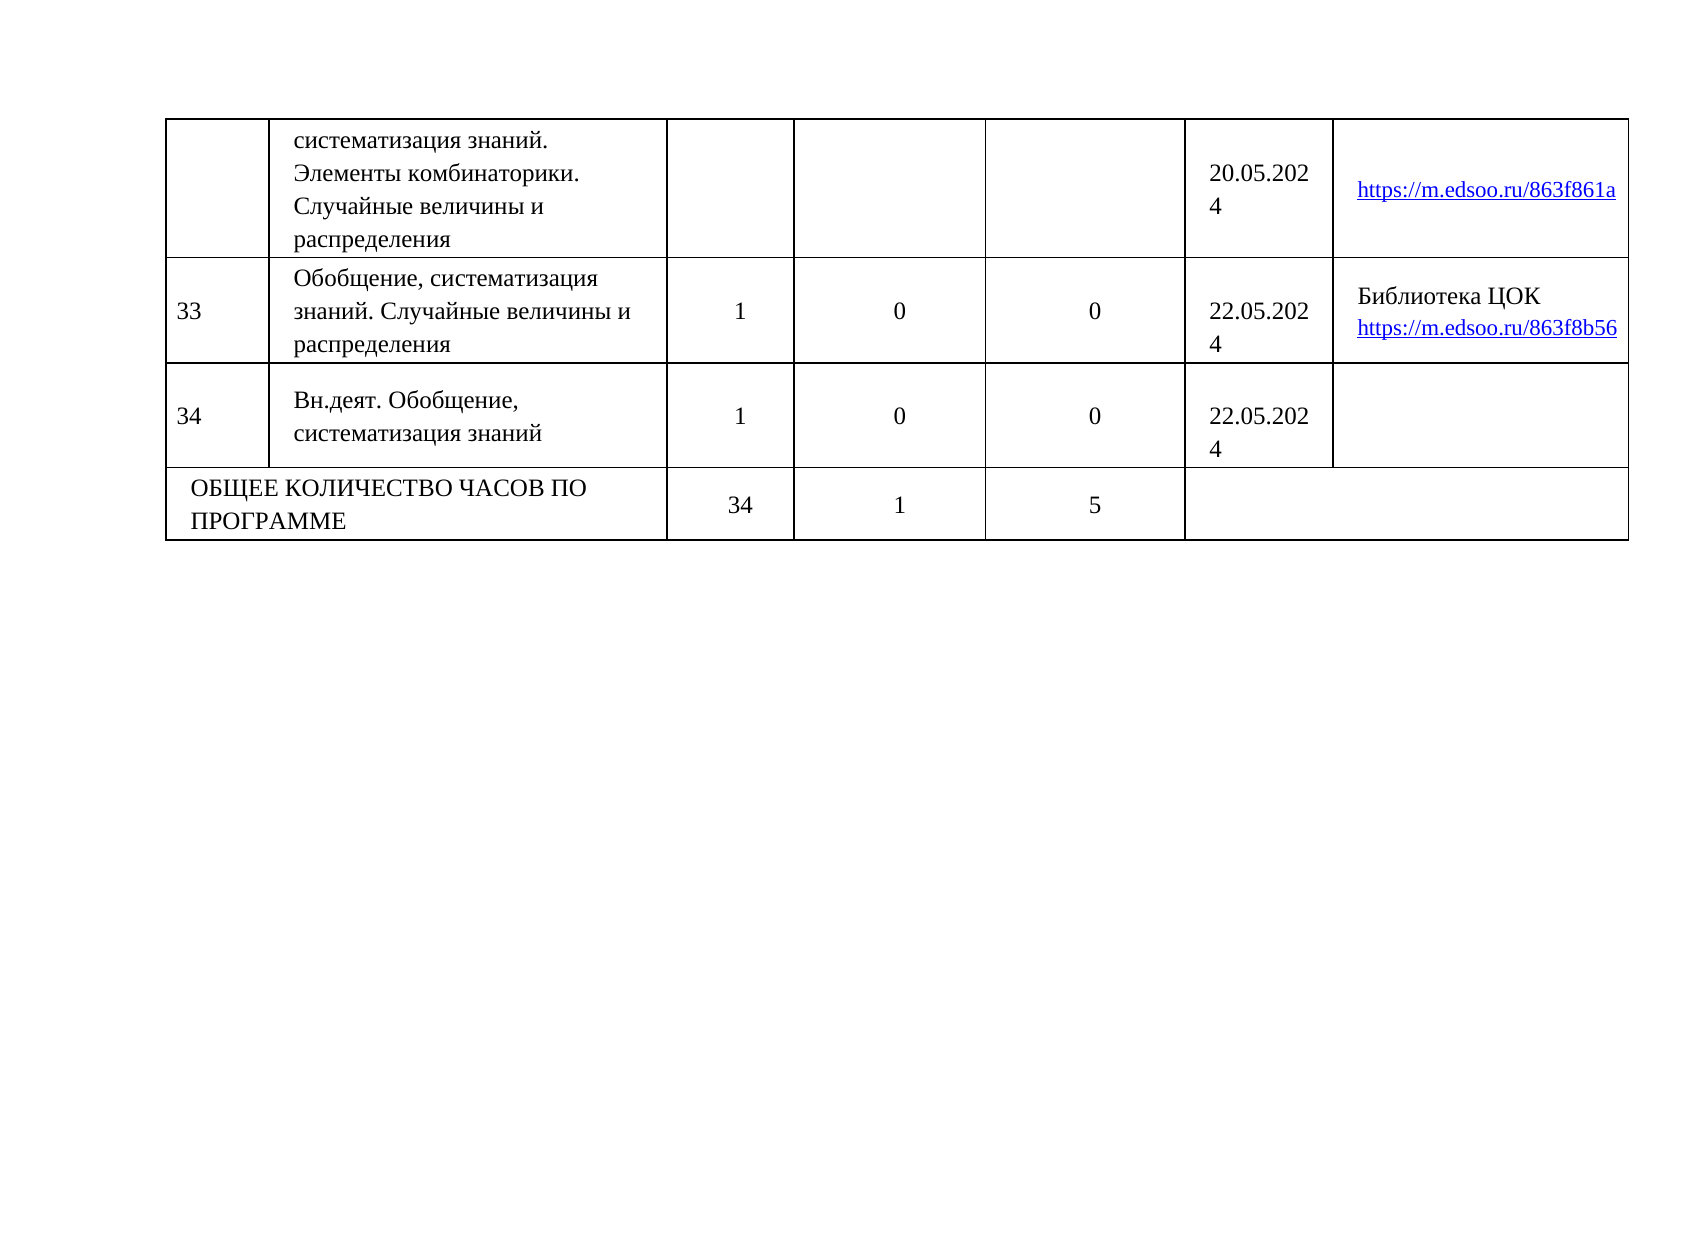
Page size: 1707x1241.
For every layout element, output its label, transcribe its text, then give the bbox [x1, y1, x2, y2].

table_cell 22.05.2024 [1186, 364, 1332, 467]
table_cell ОБЩЕЕ КОЛИЧЕСТВО ЧАСОВ ПО ПРОГРАММЕ [167, 468, 666, 539]
table_cell 0 [795, 364, 985, 467]
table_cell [1334, 120, 1628, 257]
table_cell 0 [795, 120, 985, 257]
table_cell 20.05.2024 [1186, 120, 1332, 257]
table_cell Вн.деят. Обобщение, систематизация знаний [270, 364, 666, 467]
table_cell 1 [668, 258, 793, 362]
table_cell 0 [986, 258, 1184, 362]
table_cell Обобщение, систематизация знаний. Случайные величины и распределения [270, 258, 666, 362]
table_cell 1 [795, 468, 985, 539]
table_cell 1 [668, 364, 793, 467]
table_cell [1186, 468, 1628, 539]
table_cell 0 [986, 364, 1184, 467]
table_cell Библиотека ЦОК https://m.edsoo.ru/863f8b56 [1334, 258, 1628, 362]
table_cell 33 [167, 258, 268, 362]
table_cell 0 [986, 120, 1184, 257]
table_cell 34 [167, 364, 268, 467]
table_cell 0 [795, 258, 985, 362]
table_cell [270, 120, 666, 257]
table_cell 22.05.2024 [1186, 258, 1332, 362]
table_cell 32 [167, 120, 268, 257]
table_cell [1334, 364, 1628, 467]
table_cell 34 [668, 468, 793, 539]
table_cell 1 [668, 120, 793, 257]
table_cell 5 [986, 468, 1184, 539]
